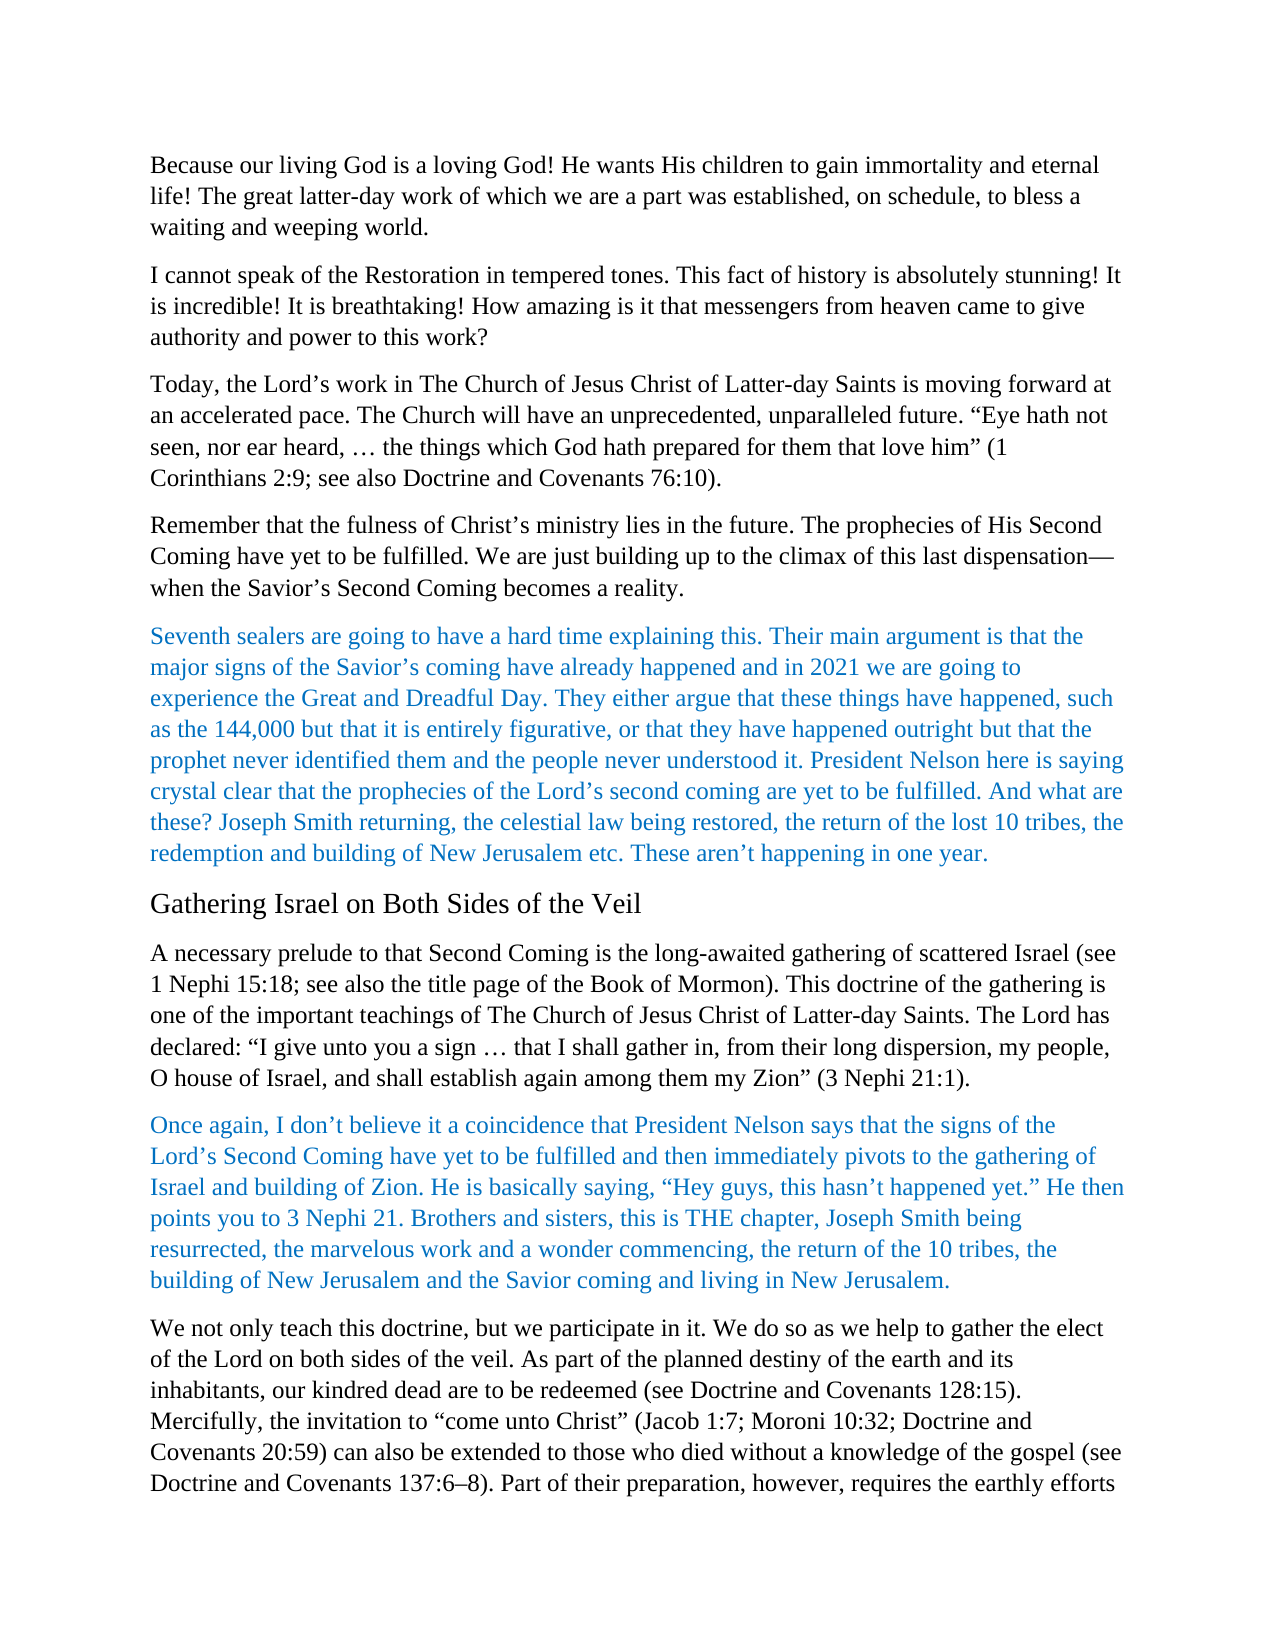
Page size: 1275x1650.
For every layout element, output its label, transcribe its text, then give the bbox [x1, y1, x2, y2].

text Gathering Israel on Both Sides of the Veil [150, 886, 1125, 919]
text Remember that the fulness of Christ’s ministry lies in the future. The prophecies of His Second Coming have yet to be fulfilled. We are just building up to the climax of this last dispensation﻿—when the Savior’s Second Coming becomes a reality. [150, 510, 1125, 602]
text Once again, I don’t believe it a coincidence that President Nelson says that the signs of the Lord’s Second Coming have yet to be fulfilled and then immediately pivots to the gathering of Israel and building of Zion. He is basically saying, “Hey guys, this hasn’t happened yet.” He then points you to 3 Nephi 21. Brothers and sisters, this is THE chapter, Joseph Smith being resurrected, the marvelous work and a wonder commencing, the return of the 10 tribes, the building of New Jerusalem and the Savior coming and living in New Jerusalem. [150, 1110, 1125, 1294]
text A necessary prelude to that Second Coming is the long-awaited gathering of scattered Israel (see 1 Nephi 15:18; see also the title page of the Book of Mormon). This doctrine of the gathering is one of the important teachings of The Church of Jesus Christ of Latter-day Saints. The Lord has declared: “I give unto you a sign … that I shall gather in, from their long dispersion, my people, O house of Israel, and shall establish again among them my Zion” (3 Nephi 21:1). [150, 938, 1125, 1091]
text Today, the Lord’s work in The Church of Jesus Christ of Latter-day Saints is moving forward at an accelerated pace. The Church will have an unprecedented, unparalleled future. “Eye hath not seen, nor ear heard, … the things which God hath prepared for them that love him” (1 Corinthians 2:9; see also Doctrine and Covenants 76:10). [150, 369, 1125, 491]
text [150, 1313, 1125, 1497]
text Seventh sealers are going to have a hard time explaining this. Their main argument is that the major signs of the Savior’s coming have already happened and in 2021 we are going to experience the Great and Dreadful Day. They either argue that these things have happened, such as the 144,000 but that it is entirely figurative, or that they have happened outright but that the prophet never identified them and the people never understood it. President Nelson here is saying crystal clear that the prophecies of the Lord’s second coming are yet to be fulfilled. And what are these? Joseph Smith returning, the celestial law being restored, the return of the lost 10 tribes, the redemption and building of New Jerusalem etc. These aren’t happening in one year. [150, 621, 1125, 867]
text I cannot speak of the Restoration in tempered tones. This fact of history is absolutely stunning! It is incredible! It is breathtaking! How amazing is it that messengers from heaven came to give authority and power to this work? [150, 260, 1125, 351]
text Because our living God is a loving God! He wants His children to gain immortality and eternal life! The great latter-day work of which we are a part was established, on schedule, to bless a waiting and weeping world. [150, 150, 1125, 241]
